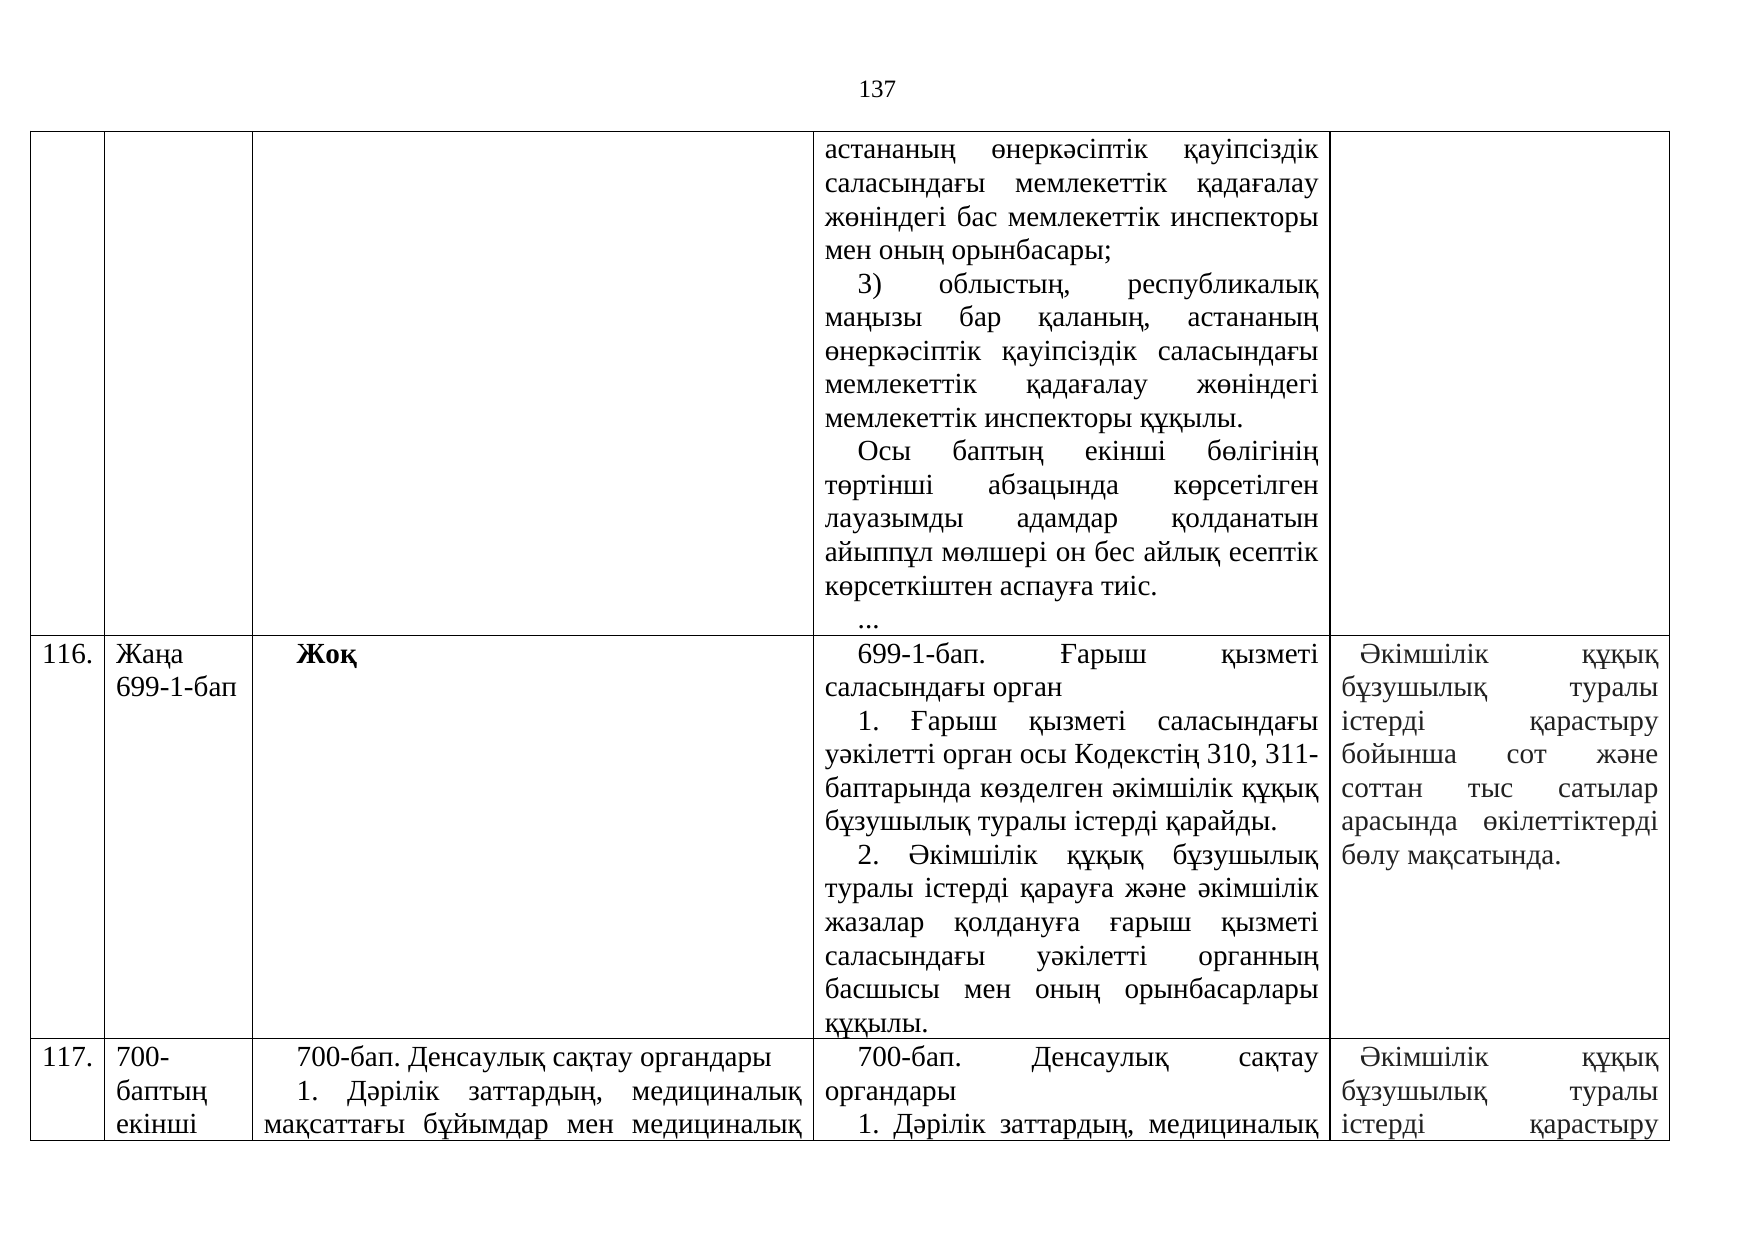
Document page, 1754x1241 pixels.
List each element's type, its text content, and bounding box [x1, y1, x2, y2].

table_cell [105, 1039, 252, 1140]
table_cell 699-1-бап. Ғарыш қызметi саласындағы орган 1. Ғарыш қызметi саласындағы уәкілетті орган осы Кодекстің 310, 311-баптарында көзделген әкімшілік құқық бұзушылық туралы істерді қарайды. 2. Әкiмшiлiк құқық бұзушылық туралы iстердi қарауға және әкiмшiлiк жазалар қолдануға ғарыш қызметі саласындағы уәкiлеттi органның басшысы мен оның орынбасарлары құқылы. [814, 636, 1329, 1038]
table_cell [1331, 132, 1669, 635]
table_cell [31, 636, 104, 1038]
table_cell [253, 1039, 813, 1140]
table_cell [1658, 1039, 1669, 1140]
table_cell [105, 132, 252, 635]
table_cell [814, 132, 1329, 635]
table_cell Әкімшілік құқық бұзушылық туралы істерді қарастыру бойынша сот және соттан тыс сатылар арасында өкілеттіктерді бөлу мақсатында. [1331, 636, 1669, 1038]
table_cell Жаңа 699-1-бап [105, 636, 252, 1038]
table_cell [31, 1039, 104, 1140]
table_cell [253, 132, 813, 635]
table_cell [814, 1039, 1329, 1140]
table_cell [31, 132, 104, 635]
table_cell Жоқ [253, 636, 813, 1038]
